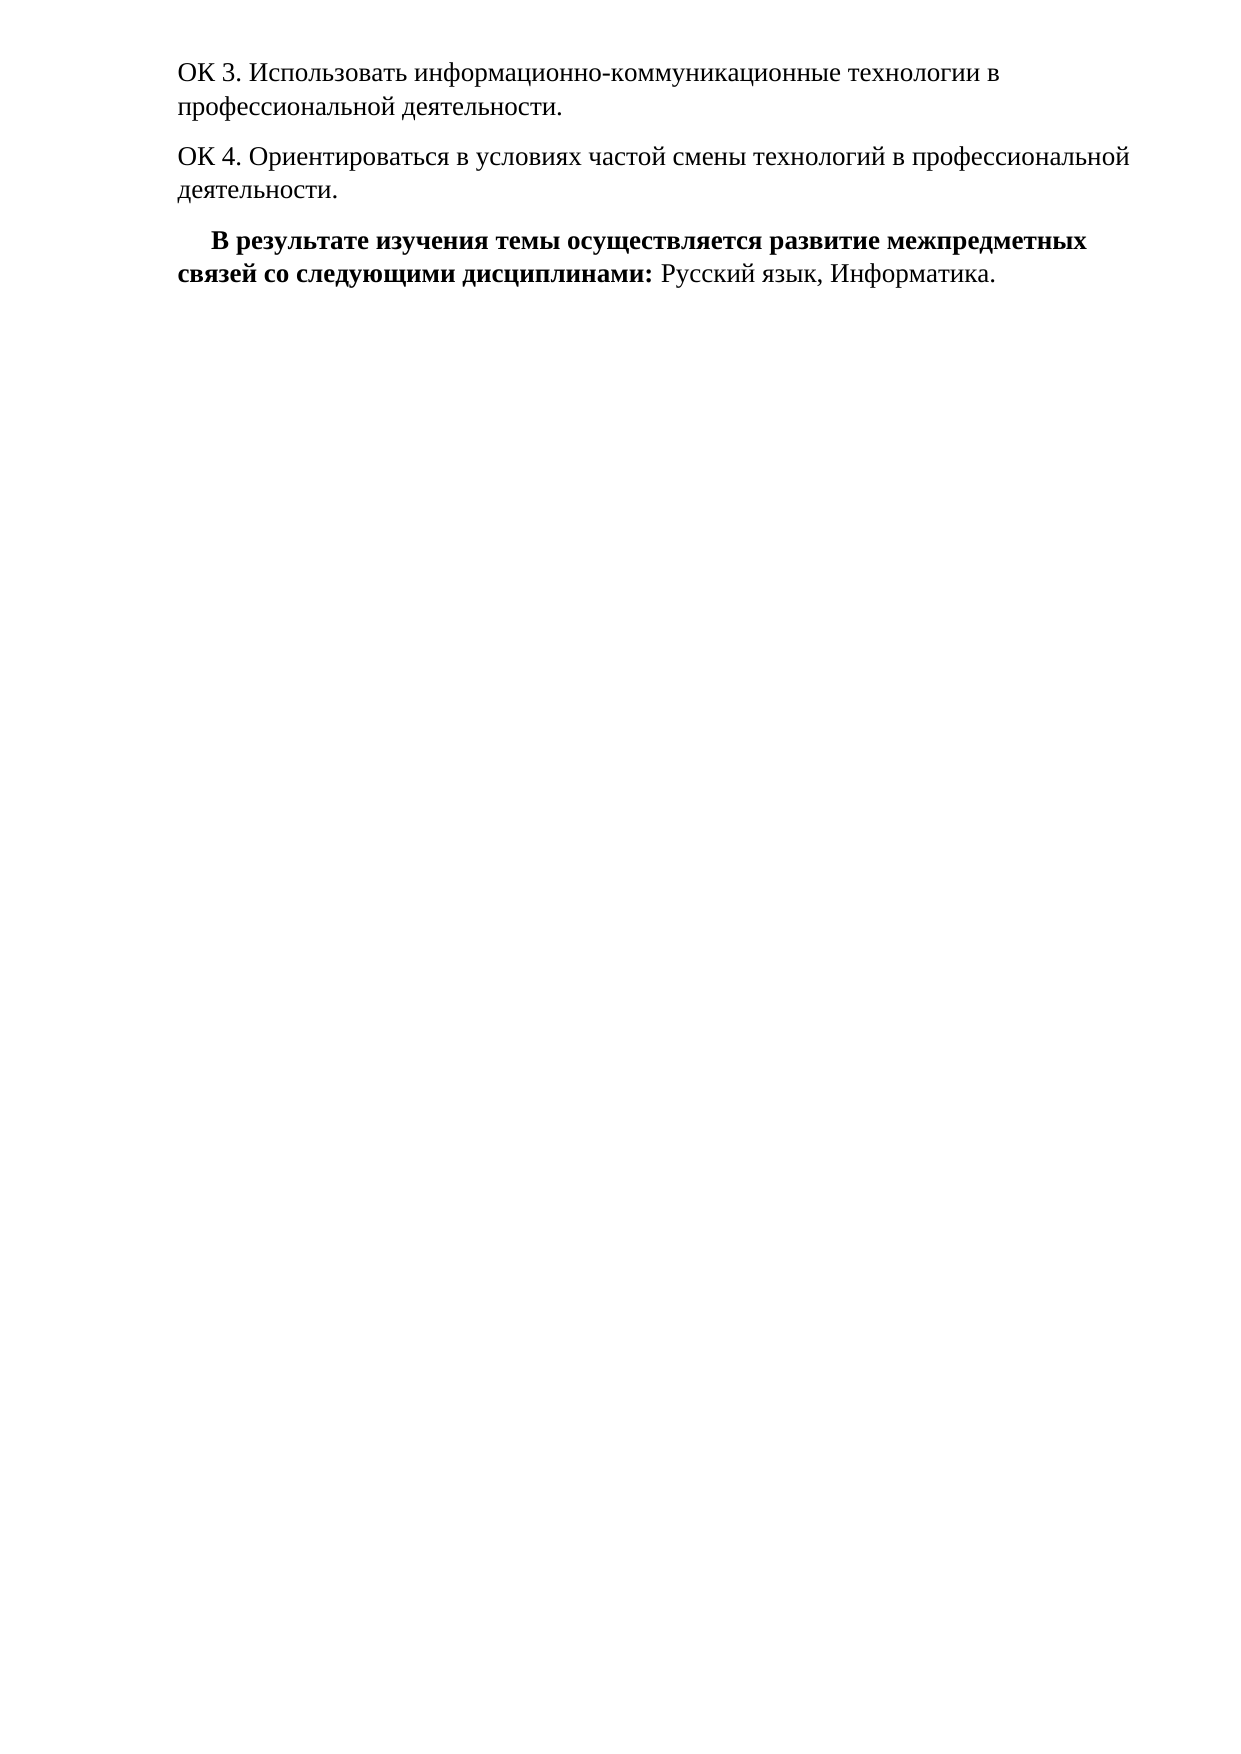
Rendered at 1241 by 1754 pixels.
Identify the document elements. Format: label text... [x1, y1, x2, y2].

text ОК 4. Ориентироваться в условиях частой смены технологий в профессиональной деятельности. [177, 140, 1152, 205]
text В результате изучения темы осуществляется развитие межпредметных связей со следующими дисциплинами: Русский язык, Информатика. [177, 224, 1152, 288]
text ОК 3. Использовать информационно-коммуникационные технологии в профессиональной деятельности. [177, 56, 1152, 121]
